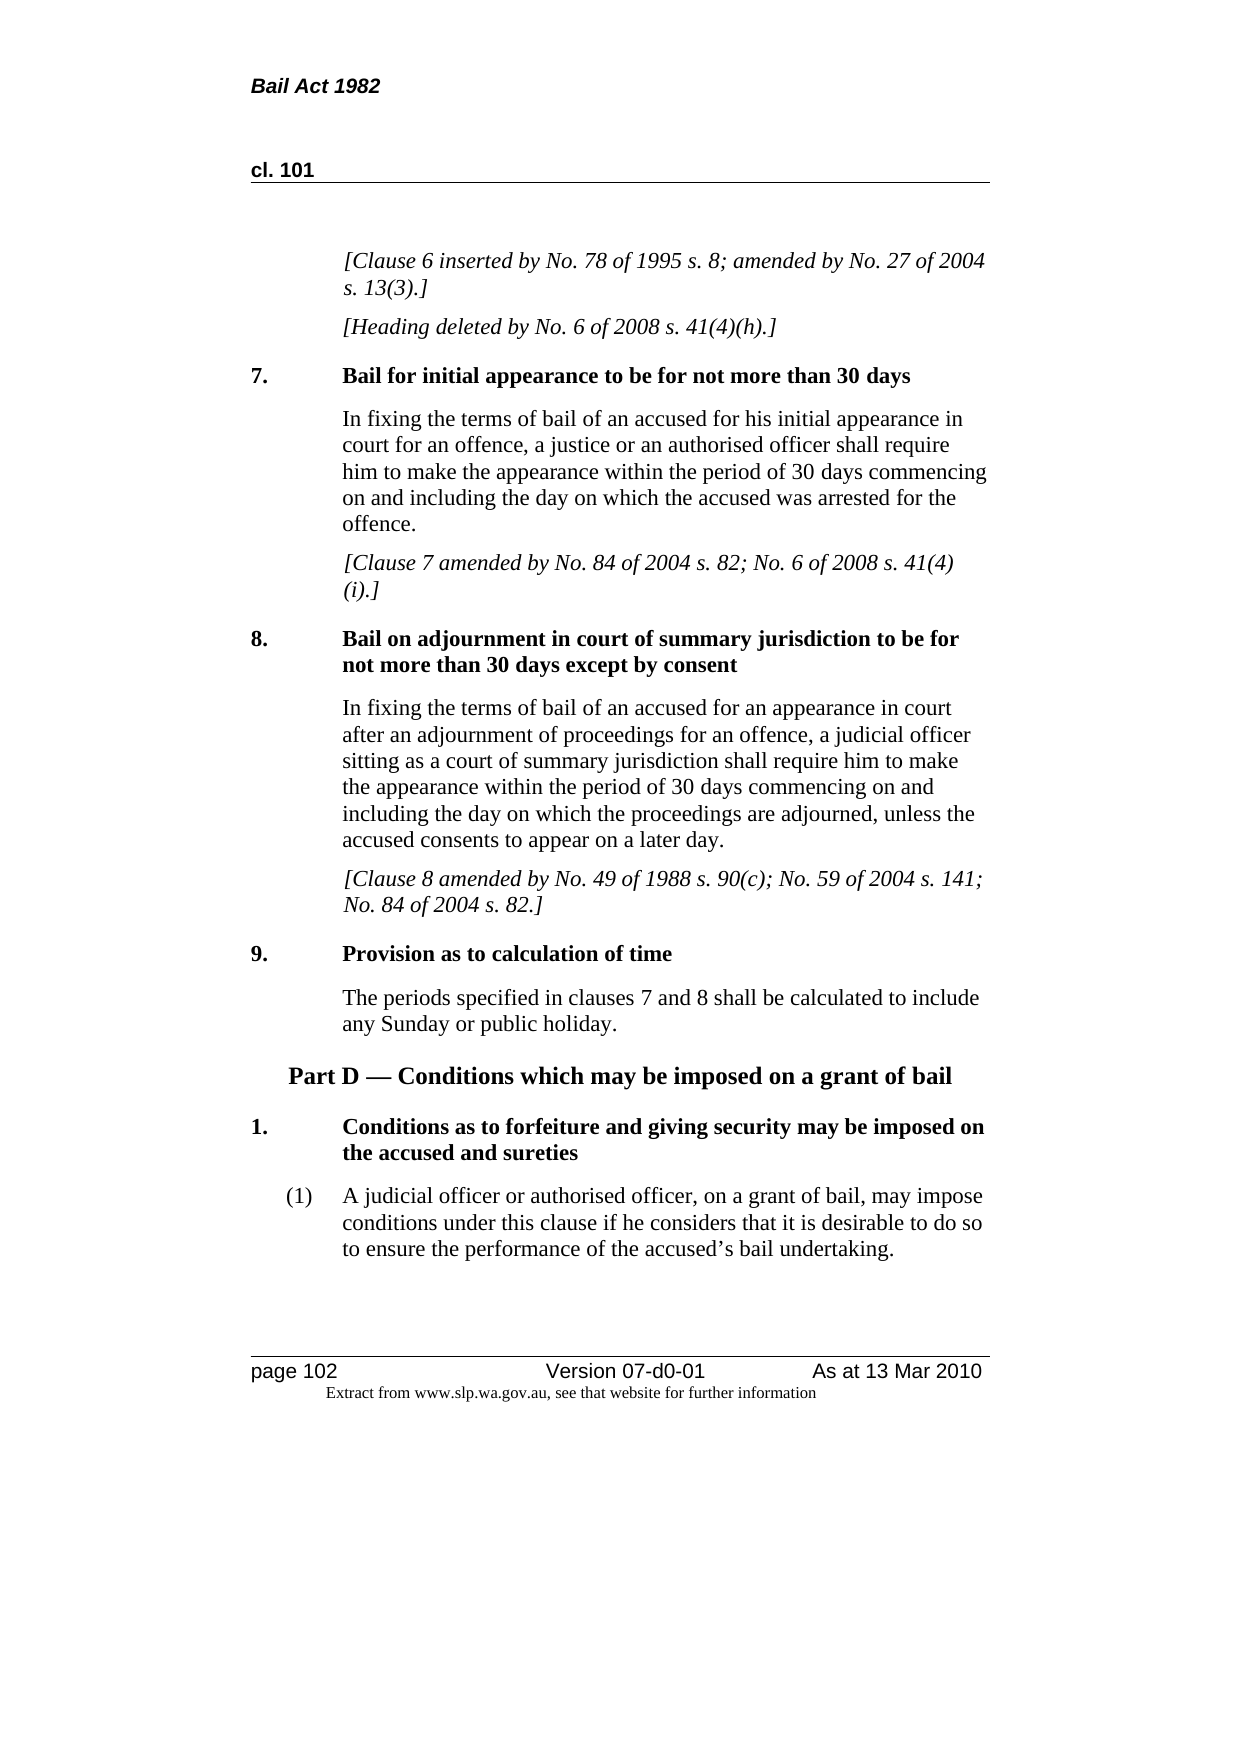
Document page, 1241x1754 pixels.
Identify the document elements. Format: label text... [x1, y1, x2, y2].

text (1) A judicial officer or authorised officer, on a grant of bail, may impose conditions under this clause if he considers that it is desirable to do so to ensure the performance of the accused’s bail undertaking. [251, 1182, 990, 1261]
subtitle [Heading deleted by No. 6 of 2008 s. 41(4)(h).] [251, 313, 990, 339]
subtitle Part D — Conditions which may be imposed on a grant of bail [251, 1061, 990, 1090]
text In fixing the terms of bail of an accused for an appearance in court after an adjournment of proceedings for an offence, a judicial officer sitting as a court of summary jurisdiction shall require him to make the appearance within the period of 30 days commencing on and including the day on which the proceedings are adjourned, unless the accused consents to appear on a later day. [251, 694, 990, 852]
subtitle 1. Conditions as to forfeiture and giving security may be imposed on the accused and sureties [251, 1113, 990, 1166]
text [Clause 6 inserted by No. 78 of 1995 s. 8; amended by No. 27 of 2004 s. 13(3).] [251, 247, 990, 300]
text [Clause 8 amended by No. 49 of 1988 s. 90(c); No. 59 of 2004 s. 141; No. 84 of 2004 s. 82.] [251, 865, 990, 918]
subtitle 7. Bail for initial appearance to be for not more than 30 days [251, 362, 990, 388]
text In fixing the terms of bail of an accused for his initial appearance in court for an offence, a justice or an authorised officer shall require him to make the appearance within the period of 30 days commencing on and including the day on which the accused was arrested for the offence. [251, 405, 990, 537]
text The periods specified in clauses 7 and 8 shall be calculated to include any Sunday or public holiday. [251, 983, 990, 1036]
subtitle 9. Provision as to calculation of time [251, 941, 990, 967]
text [Clause 7 amended by No. 84 of 2004 s. 82; No. 6 of 2008 s. 41(4)(i).] [251, 549, 990, 602]
subtitle 8. Bail on adjournment in court of summary jurisdiction to be for not more than 30 days except by consent [251, 625, 990, 678]
